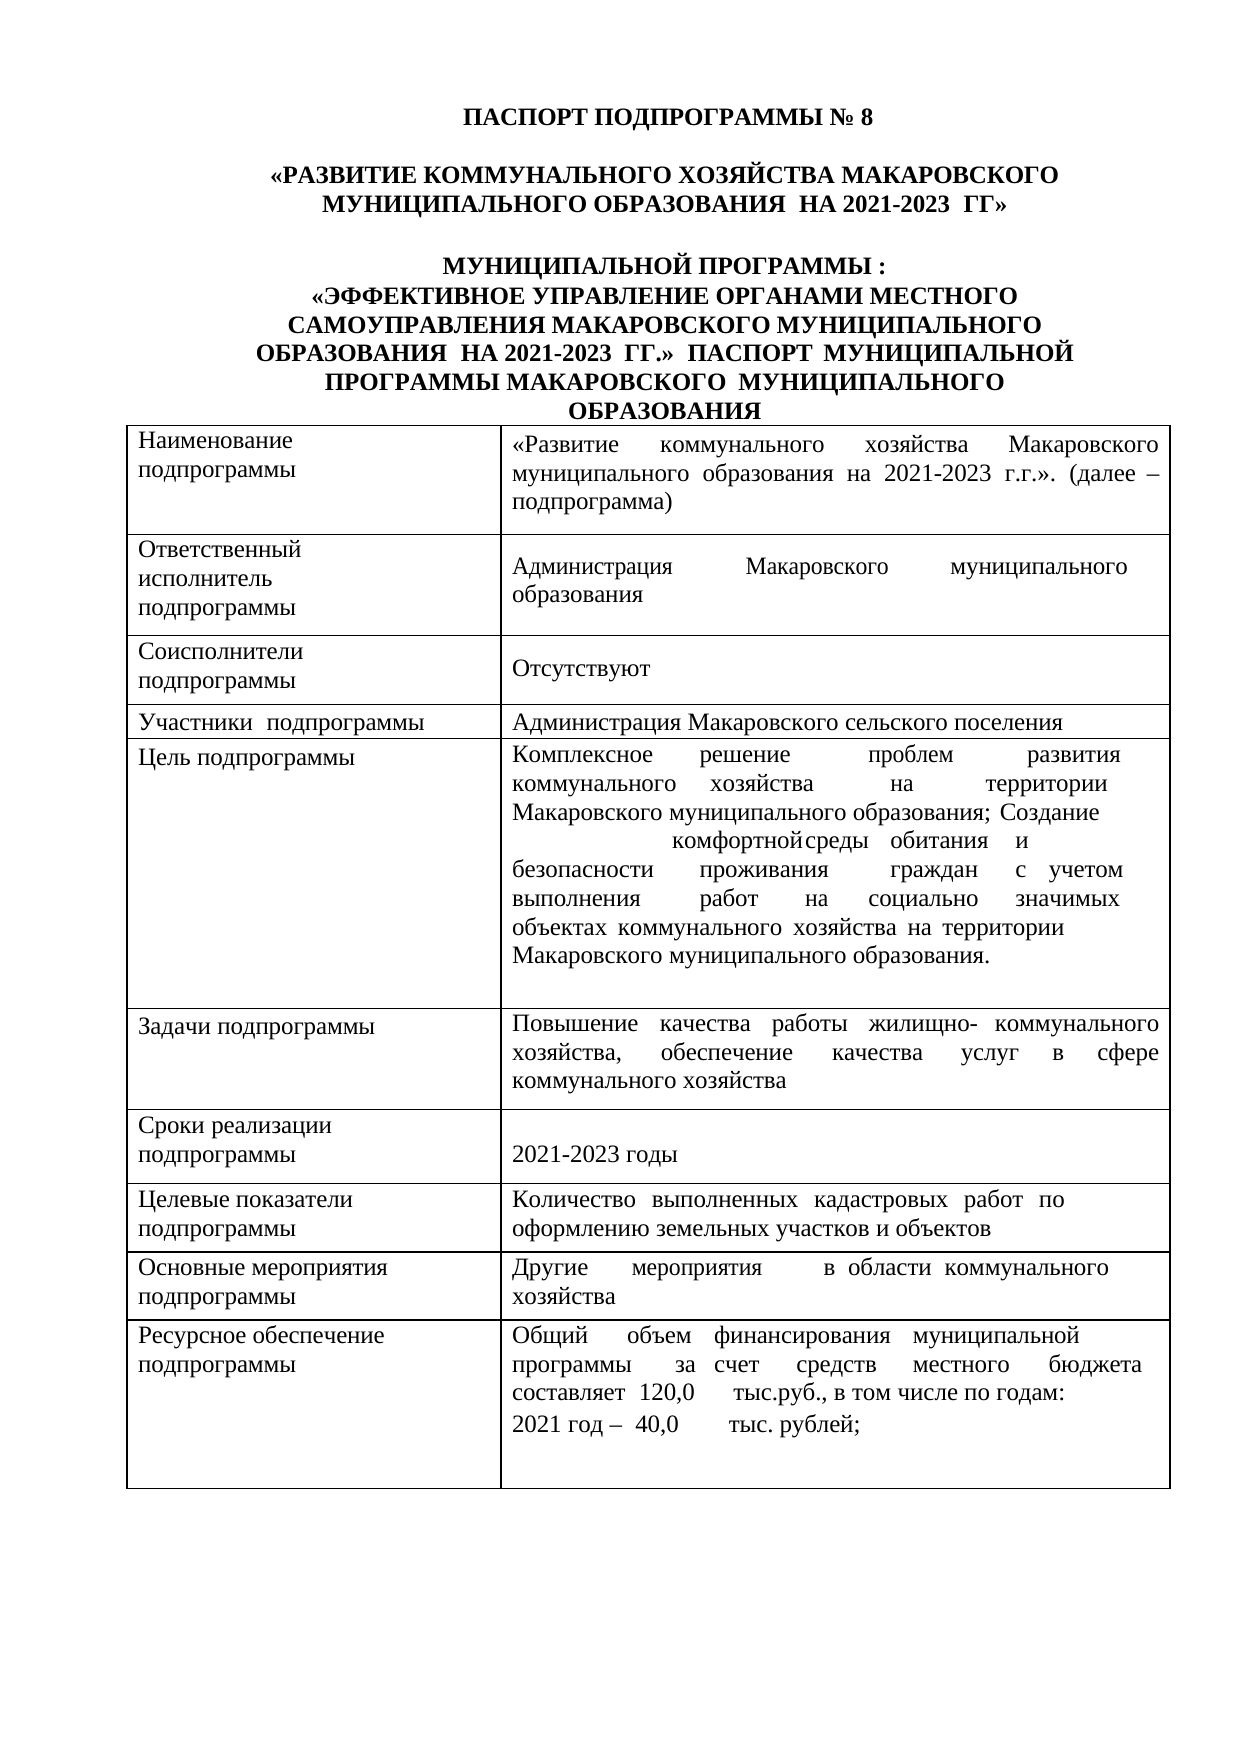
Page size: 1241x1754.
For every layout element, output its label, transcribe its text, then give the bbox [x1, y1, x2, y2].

table_cell Ресурсное обеспечение подпрограммы [128, 1321, 500, 1488]
table_cell Другие мероприятия в области коммунального хозяйства [502, 1253, 1169, 1319]
table_cell 2021-2023 годы [502, 1110, 1169, 1183]
table_cell Участники подпрограммы [128, 705, 500, 738]
table_cell Соисполнители подпрограммы [128, 636, 500, 703]
table_cell Ответственный исполнитель подпрограммы [128, 535, 500, 635]
text «РАЗВИТИЕ КОММУНАЛЬНОГО ХОЗЯЙСТВА МАКАРОВСКОГО МУНИЦИПАЛЬНОГО ОБРАЗОВАНИЯ НА 2021-2023 ГГ» [251, 160, 1078, 218]
table_cell Цель подпрограммы [128, 739, 500, 1007]
table_header Наименование подпрограммы [128, 426, 500, 534]
table_cell Основные мероприятия подпрограммы [128, 1253, 500, 1319]
table_cell Общий объем финансирования муниципальной программы за счет средств местного бюджета составляет 120,0 тыс.руб., в том числе по годам: 2021 год – 40,0 тыс. рублей; [502, 1321, 1169, 1488]
table_cell Комплексное решение проблем развития коммунального хозяйства на территории Макаровского муниципального образования; Создание комфортной среды обитания и безопасности проживания граждан с учетом выполнения работ на социально значимых объектах коммунального хозяйства на территории Макаровского муниципального образования. [502, 739, 1169, 1007]
text «ЭФФЕКТИВНОЕ УПРАВЛЕНИЕ ОРГАНАМИ МЕСТНОГО САМОУПРАВЛЕНИЯ МАКАРОВСКОГО МУНИЦИПАЛЬНОГО ОБРАЗОВАНИЯ НА 2021-2023 ГГ.» ПАСПОРТ МУНИЦИПАЛЬНОЙ ПРОГРАММЫ МАКАРОВСКОГО МУНИЦИПАЛЬНОГО ОБРАЗОВАНИЯ [226, 281, 1103, 425]
subtitle ПАСПОРТ ПОДПРОГРАММЫ № 8 [403, 102, 933, 130]
text МУНИЦИПАЛЬНОЙ ПРОГРАММЫ : [403, 247, 925, 281]
table_cell Количество выполненных кадастровых работ по оформлению земельных участков и объектов [502, 1184, 1169, 1251]
table_cell Задачи подпрограммы [128, 1009, 500, 1109]
table_cell Администрация Макаровского сельского поселения [502, 705, 1169, 738]
table_header «Развитие коммунального хозяйства Макаровского муниципального образования на 2021-2023 г.г.». (далее – подпрограмма) [502, 426, 1169, 534]
table_cell Отсутствуют [502, 636, 1169, 703]
table_cell Повышение качества работы жилищно- коммунального хозяйства, обеспечение качества услуг в сфере коммунального хозяйства [502, 1009, 1169, 1109]
table_cell Сроки реализации подпрограммы [128, 1110, 500, 1183]
table_cell Администрация Макаровского муниципального образования [502, 535, 1169, 635]
table_cell Целевые показатели подпрограммы [128, 1184, 500, 1251]
